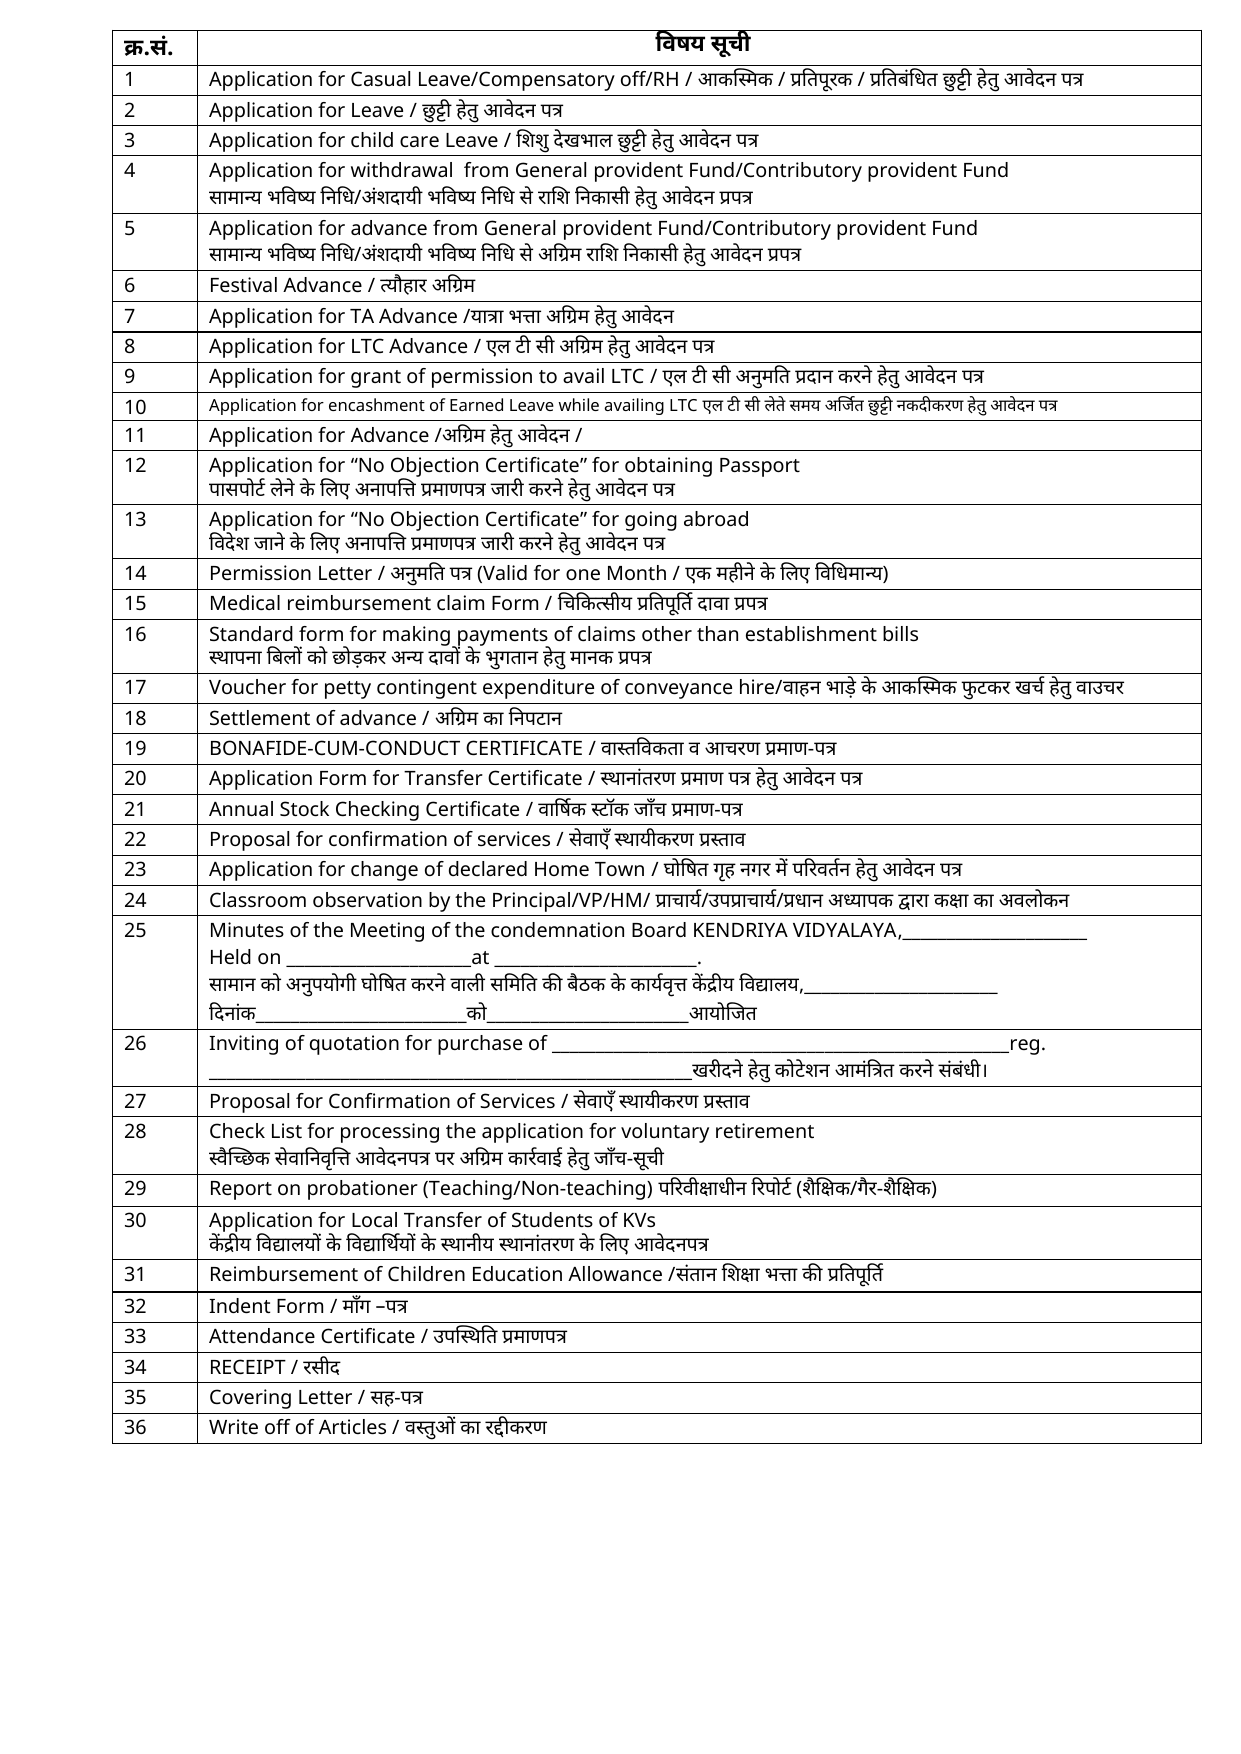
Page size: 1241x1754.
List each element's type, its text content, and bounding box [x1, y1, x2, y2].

table_cell Medical reimbursement claim Form / चिकित्सीय प्रतिपूर्ति दावा प्रपत्र [198, 590, 1201, 619]
table_cell Festival Advance / त्यौहार अग्रिम [198, 271, 1201, 301]
table_cell 22 [113, 825, 197, 854]
table_cell 1 [113, 66, 197, 95]
table_cell Covering Letter / सह-पत्र [198, 1383, 1201, 1413]
table_cell 36 [113, 1414, 197, 1443]
table_cell 13 [113, 505, 197, 558]
table_cell 8 [113, 333, 197, 362]
table_cell 32 [113, 1293, 197, 1322]
table_cell 9 [113, 363, 197, 392]
table_cell Write off of Articles / वस्तुओं का रद्दीकरण [198, 1414, 1201, 1443]
table_cell 15 [113, 590, 197, 619]
table_cell Permission Letter / अनुमति पत्र (Valid for one Month / एक महीने के लिए विधिमान्य) [198, 559, 1201, 588]
table_cell 2 [113, 96, 197, 125]
table_cell 35 [113, 1383, 197, 1413]
table_cell 25 [113, 916, 197, 1029]
table_header विषय सूची [198, 31, 1201, 64]
table_cell 28 [113, 1117, 197, 1173]
table_cell Indent Form / माँग –पत्र [198, 1293, 1201, 1322]
table_cell 4 [113, 156, 197, 213]
table_cell Check List for processing the application for voluntary retirement स्वैच्छिक सेवानिवृत्ति आवेदनपत्र पर अग्रिम कार्रवाई हेतु जाँच-सूची [198, 1117, 1201, 1173]
table_cell 23 [113, 856, 197, 885]
table_cell Application for Leave / छुट्टी हेतु आवेदन पत्र [198, 96, 1201, 125]
table_cell 17 [113, 674, 197, 703]
table_cell Application for LTC Advance / एल टी सी अग्रिम हेतु आवेदन पत्र [198, 333, 1201, 362]
table_cell 16 [113, 620, 197, 673]
table_cell Minutes of the Meeting of the condemnation Board KENDRIYA VIDYALAYA,_____________________ Held on _____________________at _______________________. सामान को अनुपयोगी घोषित करने वाली समिति की बैठक के कार्यवृत्त केंद्रीय विद्यालय,______________________ दिनांक________________________को_______________________आयोजित [198, 916, 1201, 1029]
table_cell 24 [113, 886, 197, 915]
table_cell 26 [113, 1030, 197, 1086]
table_cell Inviting of quotation for purchase of ____________________________________________________reg. _______________________________________________________खरीदने हेतु कोटेशन आमंत्रित करने संबंधी। [198, 1030, 1201, 1086]
table_cell 20 [113, 765, 197, 794]
table_cell Settlement of advance / अग्रिम का निपटान [198, 704, 1201, 733]
table_cell Application for child care Leave / शिशु देखभाल छुट्टी हेतु आवेदन पत्र [198, 126, 1201, 155]
table_cell 29 [113, 1175, 197, 1206]
table_cell Report on probationer (Teaching/Non-teaching) परिवीक्षाधीन रिपोर्ट (शैक्षिक/गैर-शैक्षिक) [198, 1175, 1201, 1206]
table_cell 21 [113, 795, 197, 824]
table_cell Annual Stock Checking Certificate / वार्षिक स्टॉक जाँच प्रमाण-पत्र [198, 795, 1201, 824]
table_cell 7 [113, 302, 197, 331]
table_header क्र.सं. [113, 31, 197, 64]
table_cell Reimbursement of Children Education Allowance /संतान शिक्षा भत्ता की प्रतिपूर्ति [198, 1260, 1201, 1291]
table_cell 27 [113, 1087, 197, 1116]
table_cell Application for “No Objection Certificate” for going abroad विदेश जाने के लिए अनापत्ति प्रमाणपत्र जारी करने हेतु आवेदन पत्र [198, 505, 1201, 558]
table_cell Application for Advance /अग्रिम हेतु आवेदन / [198, 421, 1201, 450]
table_cell Application for Casual Leave/Compensatory off/RH / आकस्मिक / प्रतिपूरक / प्रतिबंधित छुट्टी हेतु आवेदन पत्र [198, 66, 1201, 95]
table_cell RECEIPT / रसीद [198, 1353, 1201, 1382]
table_cell 6 [113, 271, 197, 301]
table_cell 3 [113, 126, 197, 155]
table_cell Application for encashment of Earned Leave while availing LTC एल टी सी लेते समय अर्जित छुट्टी नकदीकरण हेतु आवेदन पत्र [198, 393, 1201, 420]
table_cell Classroom observation by the Principal/VP/HM/ प्राचार्य/उपप्राचार्य/प्रधान अध्यापक द्वारा कक्षा का अवलोकन [198, 886, 1201, 915]
table_cell Application Form for Transfer Certificate / स्थानांतरण प्रमाण पत्र हेतु आवेदन पत्र [198, 765, 1201, 794]
table_cell Application for “No Objection Certificate” for obtaining Passport पासपोर्ट लेने के लिए अनापत्ति प्रमाणपत्र जारी करने हेतु आवेदन पत्र [198, 451, 1201, 504]
table_cell Standard form for making payments of claims other than establishment bills स्थापना बिलों को छोड़कर अन्य दावों के भुगतान हेतु मानक प्रपत्र [198, 620, 1201, 673]
table_cell Application for TA Advance /यात्रा भत्ता अग्रिम हेतु आवेदन [198, 302, 1201, 331]
table_cell Proposal for Confirmation of Services / सेवाएँ स्थायीकरण प्रस्ताव [198, 1087, 1201, 1116]
table_cell 18 [113, 704, 197, 733]
table_cell 5 [113, 214, 197, 270]
table_cell 19 [113, 734, 197, 763]
table_cell 14 [113, 559, 197, 588]
table_cell Attendance Certificate / उपस्थिति प्रमाणपत्र [198, 1323, 1201, 1352]
table_cell 33 [113, 1323, 197, 1352]
table_cell 31 [113, 1260, 197, 1291]
table_cell Application for advance from General provident Fund/Contributory provident Fund सामान्य भविष्य निधि/अंशदायी भविष्य निधि से अग्रिम राशि निकासी हेतु आवेदन प्रपत्र [198, 214, 1201, 270]
table_cell BONAFIDE-CUM-CONDUCT CERTIFICATE / वास्तविकता व आचरण प्रमाण-पत्र [198, 734, 1201, 763]
table_cell Proposal for confirmation of services / सेवाएँ स्थायीकरण प्रस्ताव [198, 825, 1201, 854]
table_cell 30 [113, 1207, 197, 1259]
table_cell 10 [113, 393, 197, 420]
table_cell Voucher for petty contingent expenditure of conveyance hire/वाहन भाड़े के आकस्मिक फुटकर खर्च हेतु वाउचर [198, 674, 1201, 703]
table_cell 12 [113, 451, 197, 504]
table_cell Application for grant of permission to avail LTC / एल टी सी अनुमति प्रदान करने हेतु आवेदन पत्र [198, 363, 1201, 392]
table_cell 34 [113, 1353, 197, 1382]
table_cell Application for Local Transfer of Students of KVs केंद्रीय विद्यालयों के विद्यार्थियों के स्थानीय स्थानांतरण के लिए आवेदनपत्र [198, 1207, 1201, 1259]
table_cell Application for withdrawal from General provident Fund/Contributory provident Fund सामान्य भविष्य निधि/अंशदायी भविष्य निधि से राशि निकासी हेतु आवेदन प्रपत्र [198, 156, 1201, 213]
table_cell 11 [113, 421, 197, 450]
table_cell Application for change of declared Home Town / घोषित गृह नगर में परिवर्तन हेतु आवेदन पत्र [198, 856, 1201, 885]
